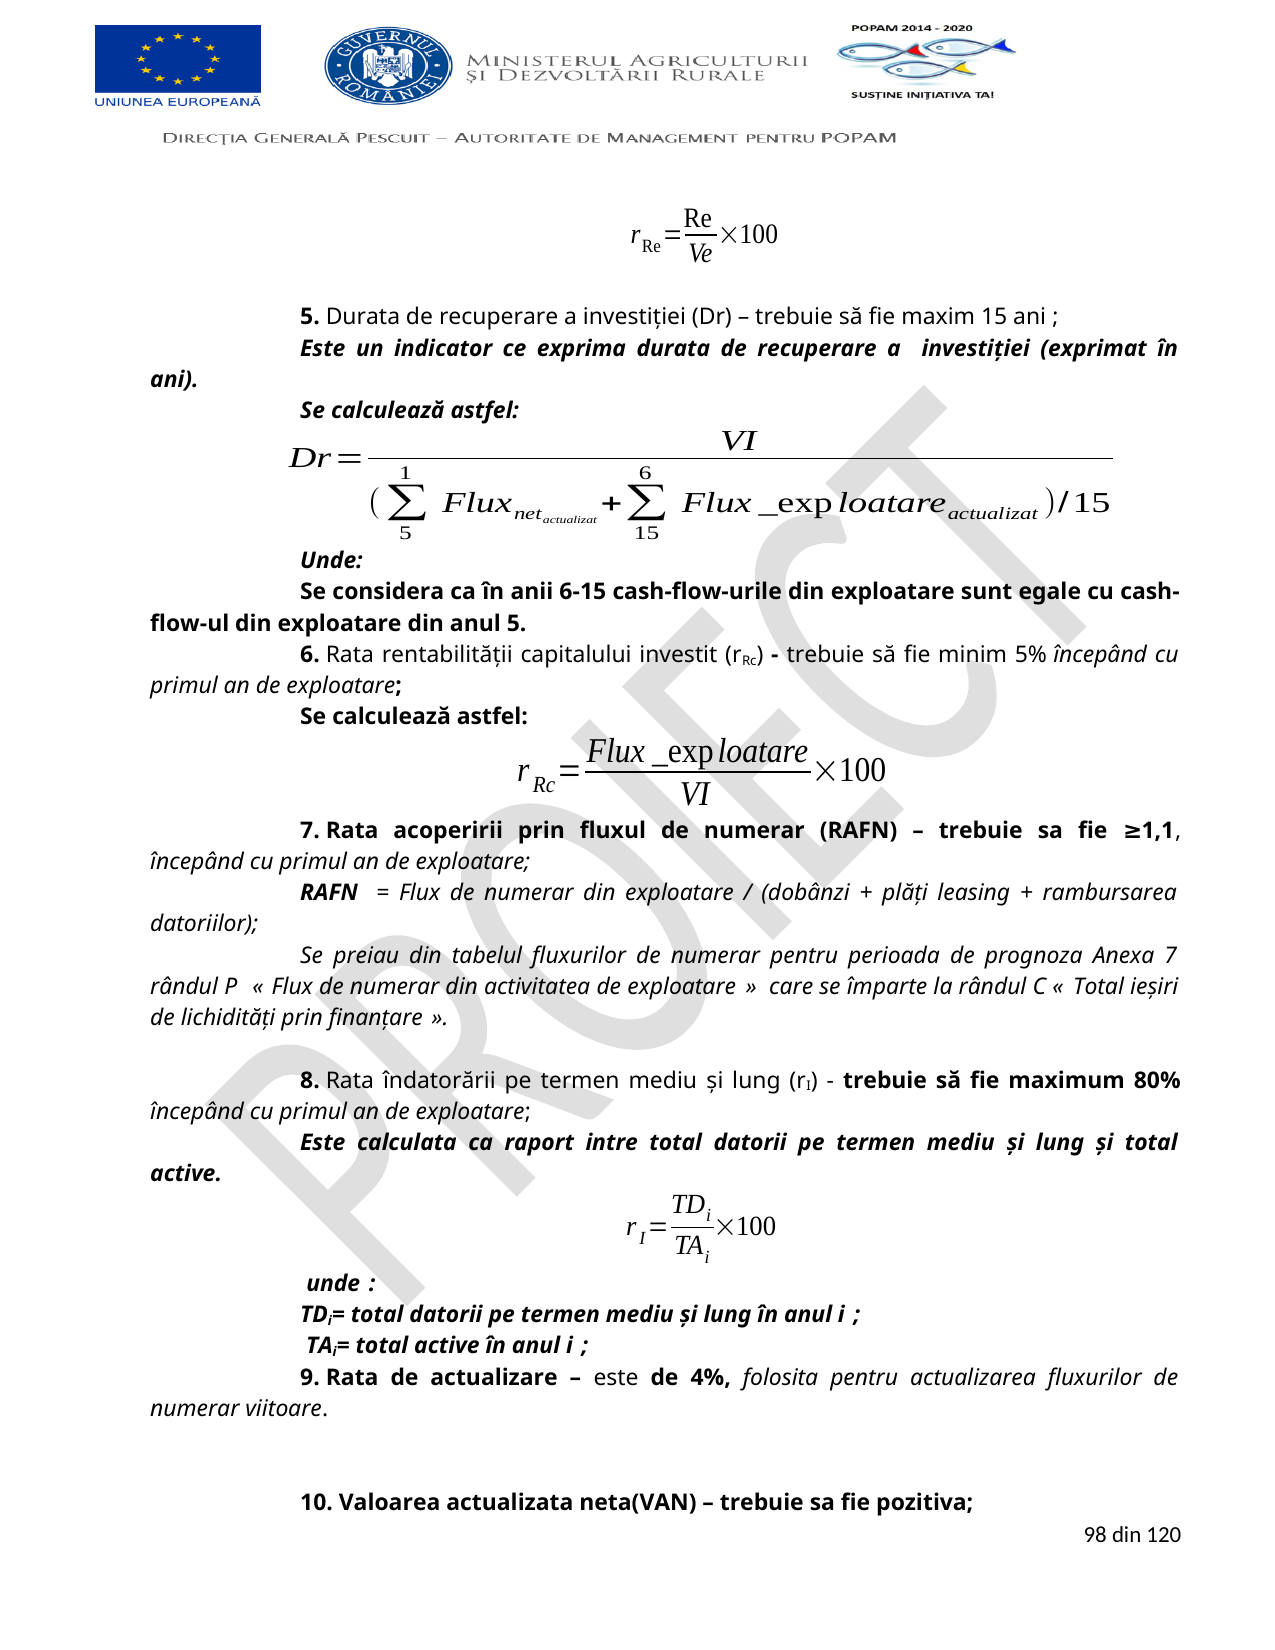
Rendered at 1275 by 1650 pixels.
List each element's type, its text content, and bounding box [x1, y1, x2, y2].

text Este calculata ca raport intre total datorii pe termen mediu şi lung şi total active. [150, 1126, 1181, 1189]
text Este un indicator ce exprima durata de recuperare a investiţiei (exprimat în ani). [150, 332, 1181, 394]
picture [91, 23, 1021, 146]
text Se considera ca în anii 6-15 cash-flow-urile din exploatare sunt egale cu cash-flow-ul din exploatare din anul 5. [150, 575, 1181, 638]
list Rata îndatorării pe termen mediu şi lung (rI) - trebuie să fie maximum 80% începând cu primul an de exploatare; [150, 1064, 1181, 1126]
text Unde: [150, 544, 1181, 575]
text Se calculează astfel: [150, 700, 1181, 732]
text Se calculează astfel: [150, 394, 1181, 425]
list Valoarea actualizata neta(VAN) – trebuie sa fie pozitiva; [150, 1485, 1181, 1517]
text unde : [150, 1267, 1181, 1298]
list Rata rentabilităţii capitalului investit (rRc) - trebuie să fie minim 5% începând cu primul an de exploatare; [150, 638, 1181, 700]
text TAi= total active în anul i ; [150, 1329, 1181, 1360]
list Rata acoperirii prin fluxul de numerar (RAFN) – trebuie sa fie ≥1,1, începând cu primul an de exploatare; [150, 814, 1181, 876]
list Rata de actualizare – este de 4%, folosita pentru actualizarea fluxurilor de numerar viitoare. [150, 1360, 1181, 1423]
text RAFN = Flux de numerar din exploatare / (dobânzi + plăţi leasing + rambursarea datoriilor); [150, 876, 1181, 939]
list Durata de recuperare a investiţiei (Dr) – trebuie să fie maxim 15 ani ; [150, 300, 1181, 332]
text TDi= total datorii pe termen mediu şi lung în anul i ; [150, 1298, 1181, 1329]
text Se preiau din tabelul fluxurilor de numerar pentru perioada de prognoza Anexa 7 rândul P « Flux de numerar din activitatea de exploatare » care se împarte la rândul C « Total ieşiri de lichidităţi prin finanţare ». [150, 939, 1181, 1032]
